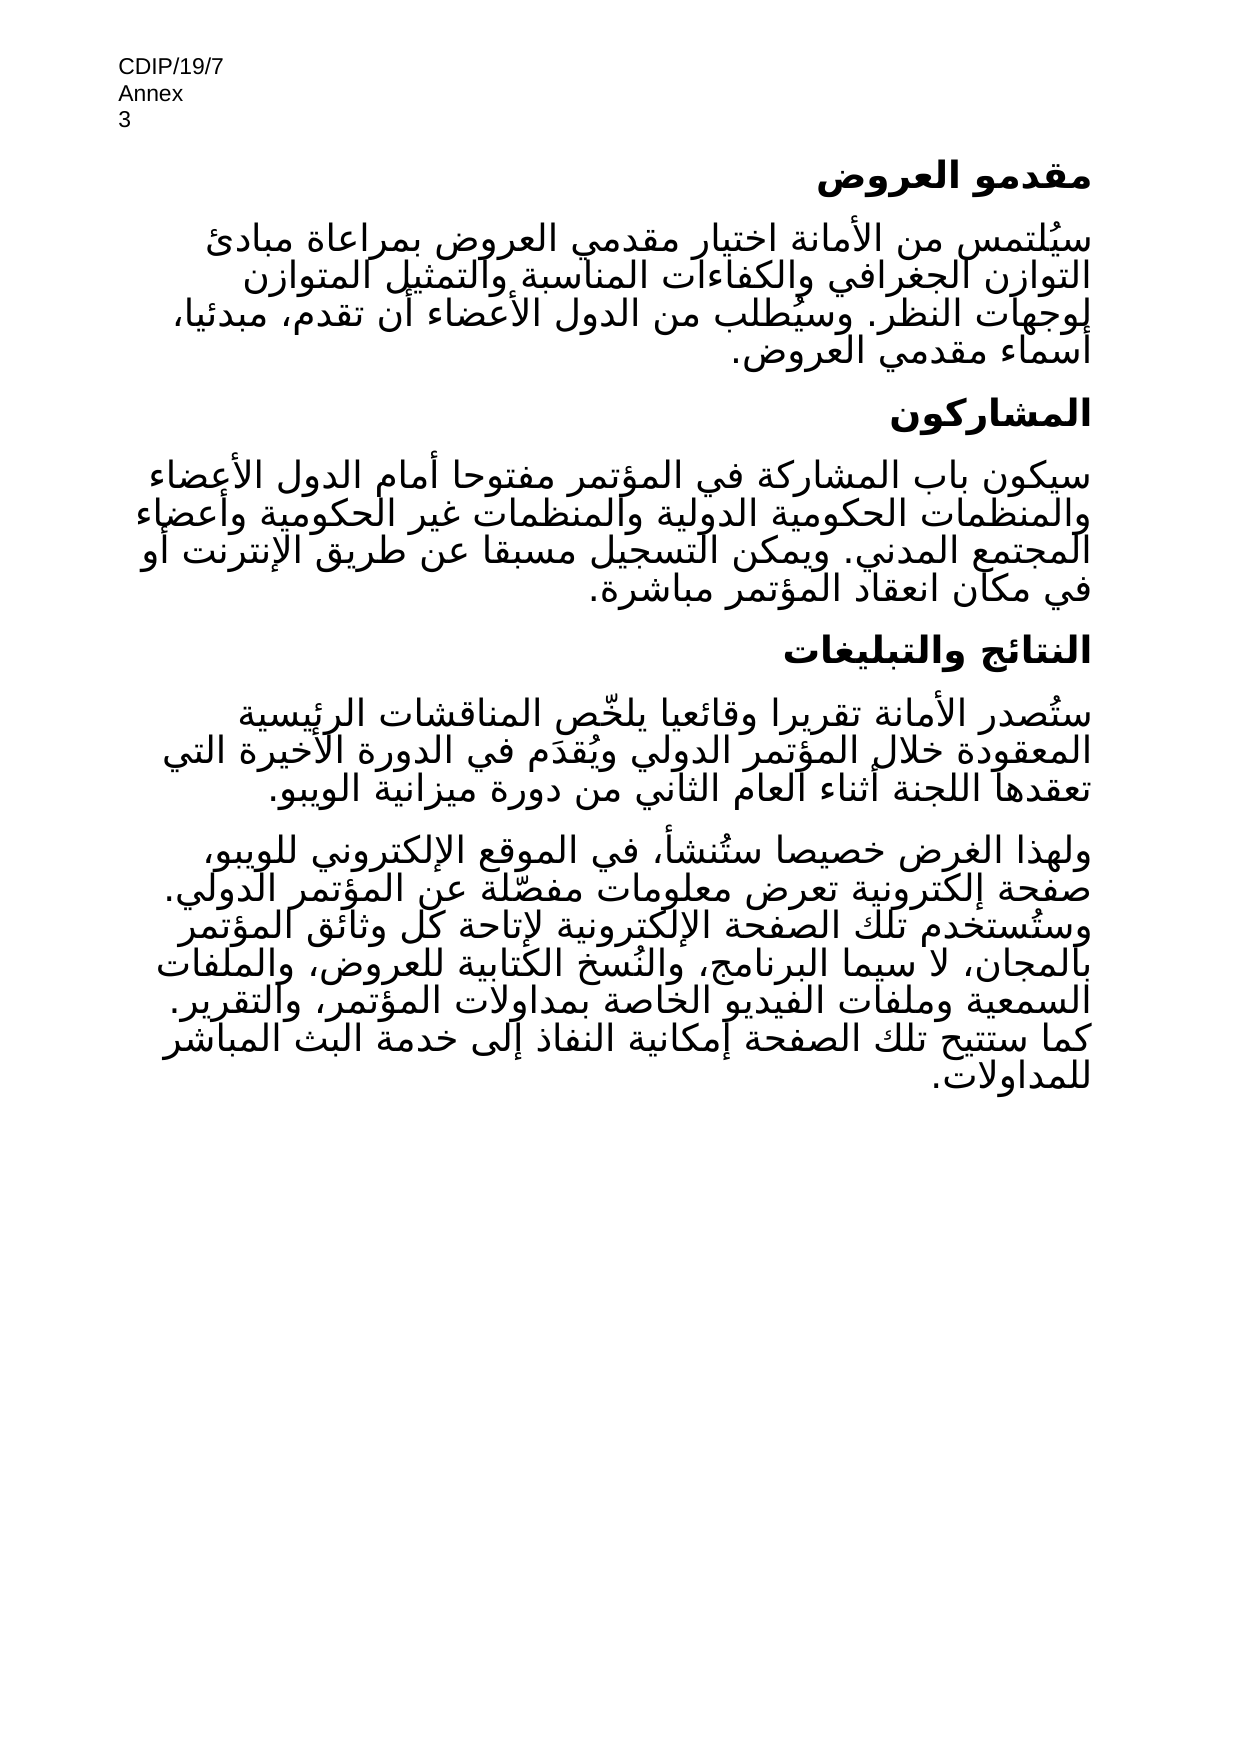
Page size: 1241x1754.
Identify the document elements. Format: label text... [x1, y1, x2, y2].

text المشاركون [118, 396, 1092, 433]
text ولهذا الغرض خصيصا ستُنشأ، في الموقع الإلكتروني للويبو، صفحة إلكترونية تعرض معلومات مفصّلة عن المؤتمر الدولي. وستُستخدم تلك الصفحة الإلكترونية لإتاحة كل وثائق المؤتمر بالمجان، لا سيما البرنامج، والنُسخ الكتابية للعروض، والملفات السمعية وملفات الفيديو الخاصة بمداولات المؤتمر، والتقرير. كما ستتيح تلك الصفحة إمكانية النفاذ إلى خدمة البث المباشر للمداولات. [118, 833, 1092, 1096]
text سيُلتمس من الأمانة اختيار مقدمي العروض بمراعاة مبادئ التوازن الجغرافي والكفاءات المناسبة والتمثيل المتوازن لوجهات النظر. وسيُطلب من الدول الأعضاء أن تقدم، مبدئيا، أسماء مقدمي العروض. [118, 221, 1092, 371]
text سيكون باب المشاركة في المؤتمر مفتوحا أمام الدول الأعضاء والمنظمات الحكومية الدولية والمنظمات غير الحكومية وأعضاء المجتمع المدني. ويمكن التسجيل مسبقا عن طريق الإنترنت أو في مكان انعقاد المؤتمر مباشرة. [118, 458, 1092, 608]
text النتائج والتبليغات [118, 633, 1092, 671]
text مقدمو العروض [118, 158, 1092, 196]
text ستُصدر الأمانة تقريرا وقائعيا يلخّص المناقشات الرئيسية المعقودة خلال المؤتمر الدولي ويُقدَم في الدورة الأخيرة التي تعقدها اللجنة أثناء العام الثاني من دورة ميزانية الويبو. [118, 696, 1092, 808]
